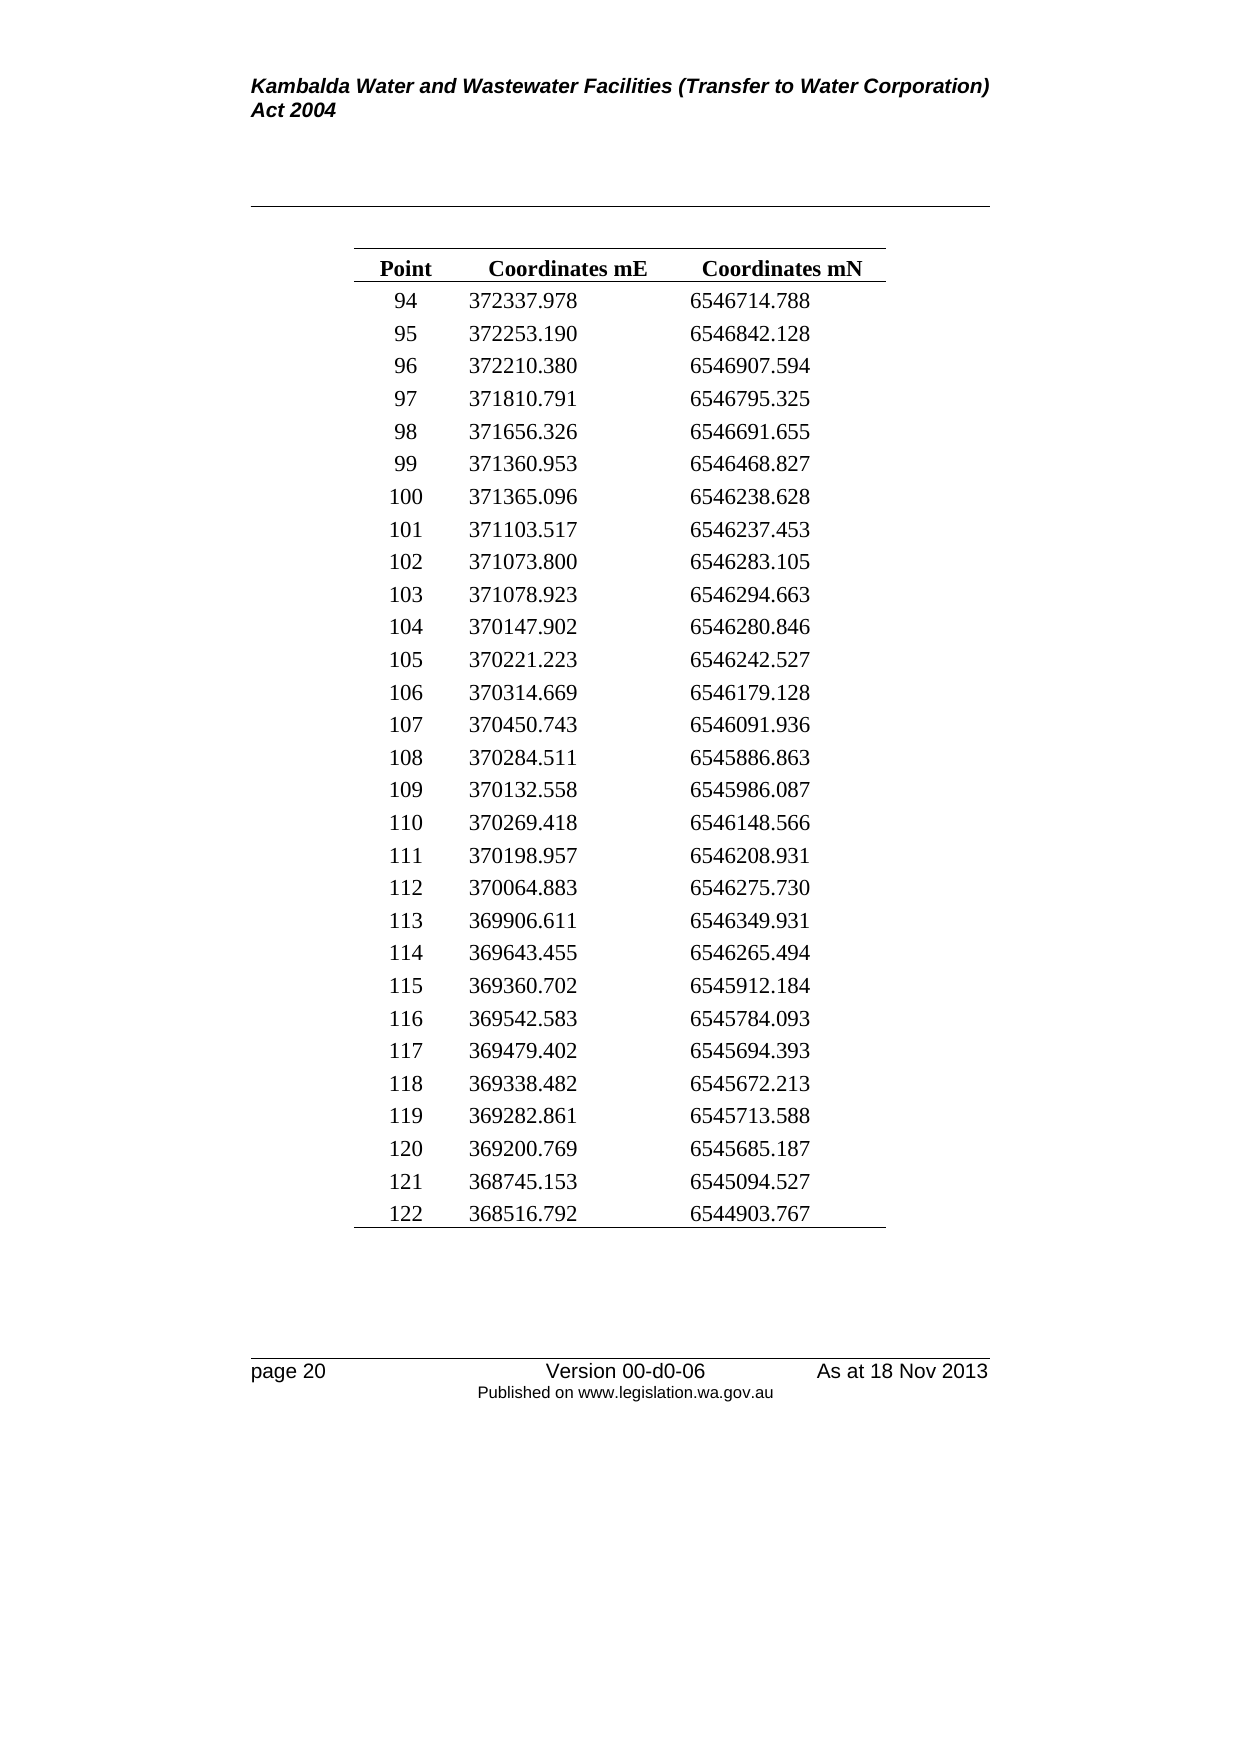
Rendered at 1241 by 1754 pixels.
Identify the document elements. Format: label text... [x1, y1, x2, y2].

table_cell 6546691.655 [679, 412, 886, 444]
table_cell 369282.861 [457, 1096, 679, 1129]
table_cell 6546294.663 [679, 575, 886, 607]
table_cell 100 [354, 477, 457, 509]
table_cell 111 [354, 835, 457, 868]
table_cell 371810.791 [457, 379, 679, 412]
table_cell 107 [354, 705, 457, 738]
table_cell 6545784.093 [679, 999, 886, 1031]
table_cell 114 [354, 933, 457, 966]
table_header Point [354, 249, 457, 281]
table_cell 6546208.931 [679, 835, 886, 868]
table_cell 6545694.393 [679, 1031, 886, 1064]
table_cell 103 [354, 575, 457, 607]
table_cell 6546714.788 [679, 282, 886, 314]
table_cell 6546148.566 [679, 803, 886, 835]
table_cell 109 [354, 770, 457, 803]
table_cell 370269.418 [457, 803, 679, 835]
table_cell 6546280.846 [679, 607, 886, 640]
table_cell 113 [354, 901, 457, 933]
table_cell 105 [354, 640, 457, 672]
table_cell 372337.978 [457, 282, 679, 314]
table_cell 6545713.588 [679, 1096, 886, 1129]
table_cell 371103.517 [457, 509, 679, 542]
table_cell 6545685.187 [679, 1129, 886, 1161]
table_cell 101 [354, 509, 457, 542]
table_cell 6546349.931 [679, 901, 886, 933]
table_cell 6546842.128 [679, 314, 886, 346]
table_cell 112 [354, 868, 457, 901]
table_cell 117 [354, 1031, 457, 1064]
table_cell 104 [354, 607, 457, 640]
table_cell 6545886.863 [679, 738, 886, 770]
table_cell 370314.669 [457, 673, 679, 705]
table_header Coordinates mE [457, 249, 679, 281]
table_cell 369360.702 [457, 966, 679, 998]
table_cell 369200.769 [457, 1129, 679, 1161]
table_cell 6546275.730 [679, 868, 886, 901]
table_cell 98 [354, 412, 457, 444]
table_cell 6546237.453 [679, 509, 886, 542]
table_cell 368745.153 [457, 1161, 679, 1194]
table_cell 6544903.767 [679, 1194, 886, 1227]
table_cell 371073.800 [457, 542, 679, 574]
table_cell 6546242.527 [679, 640, 886, 672]
table_cell 96 [354, 346, 457, 379]
table_cell 122 [354, 1194, 457, 1227]
table_cell 369906.611 [457, 901, 679, 933]
table_cell 95 [354, 314, 457, 346]
table_cell 94 [354, 282, 457, 314]
table_cell 6546468.827 [679, 444, 886, 477]
table_cell 370284.511 [457, 738, 679, 770]
table_cell 116 [354, 999, 457, 1031]
table_cell 370132.558 [457, 770, 679, 803]
table_cell 371078.923 [457, 575, 679, 607]
table_cell 371360.953 [457, 444, 679, 477]
table_cell 370221.223 [457, 640, 679, 672]
table_cell 102 [354, 542, 457, 574]
table_cell 371656.326 [457, 412, 679, 444]
table_cell 110 [354, 803, 457, 835]
table_cell 6545672.213 [679, 1064, 886, 1096]
table_cell 6546283.105 [679, 542, 886, 574]
table_cell 115 [354, 966, 457, 998]
table_cell 372253.190 [457, 314, 679, 346]
table_cell 369542.583 [457, 999, 679, 1031]
table_cell 370198.957 [457, 835, 679, 868]
table_cell 6545986.087 [679, 770, 886, 803]
table_cell 119 [354, 1096, 457, 1129]
table_cell 108 [354, 738, 457, 770]
table_cell 371365.096 [457, 477, 679, 509]
table_cell 372210.380 [457, 346, 679, 379]
table_cell 369479.402 [457, 1031, 679, 1064]
table_cell 6546907.594 [679, 346, 886, 379]
table_cell 106 [354, 673, 457, 705]
table_cell 118 [354, 1064, 457, 1096]
table_cell 368516.792 [457, 1194, 679, 1227]
table_cell 6546179.128 [679, 673, 886, 705]
table_cell 369643.455 [457, 933, 679, 966]
table_cell 99 [354, 444, 457, 477]
table_cell 6546091.936 [679, 705, 886, 738]
table_cell 6545912.184 [679, 966, 886, 998]
table_cell 369338.482 [457, 1064, 679, 1096]
table_cell 6545094.527 [679, 1161, 886, 1194]
table_cell 97 [354, 379, 457, 412]
table_cell 6546795.325 [679, 379, 886, 412]
table_cell 6546238.628 [679, 477, 886, 509]
table_cell 370064.883 [457, 868, 679, 901]
table_cell 6546265.494 [679, 933, 886, 966]
table_cell 370147.902 [457, 607, 679, 640]
table_cell 120 [354, 1129, 457, 1161]
table_cell 121 [354, 1161, 457, 1194]
table_header Coordinates mN [679, 249, 886, 281]
table_cell 370450.743 [457, 705, 679, 738]
